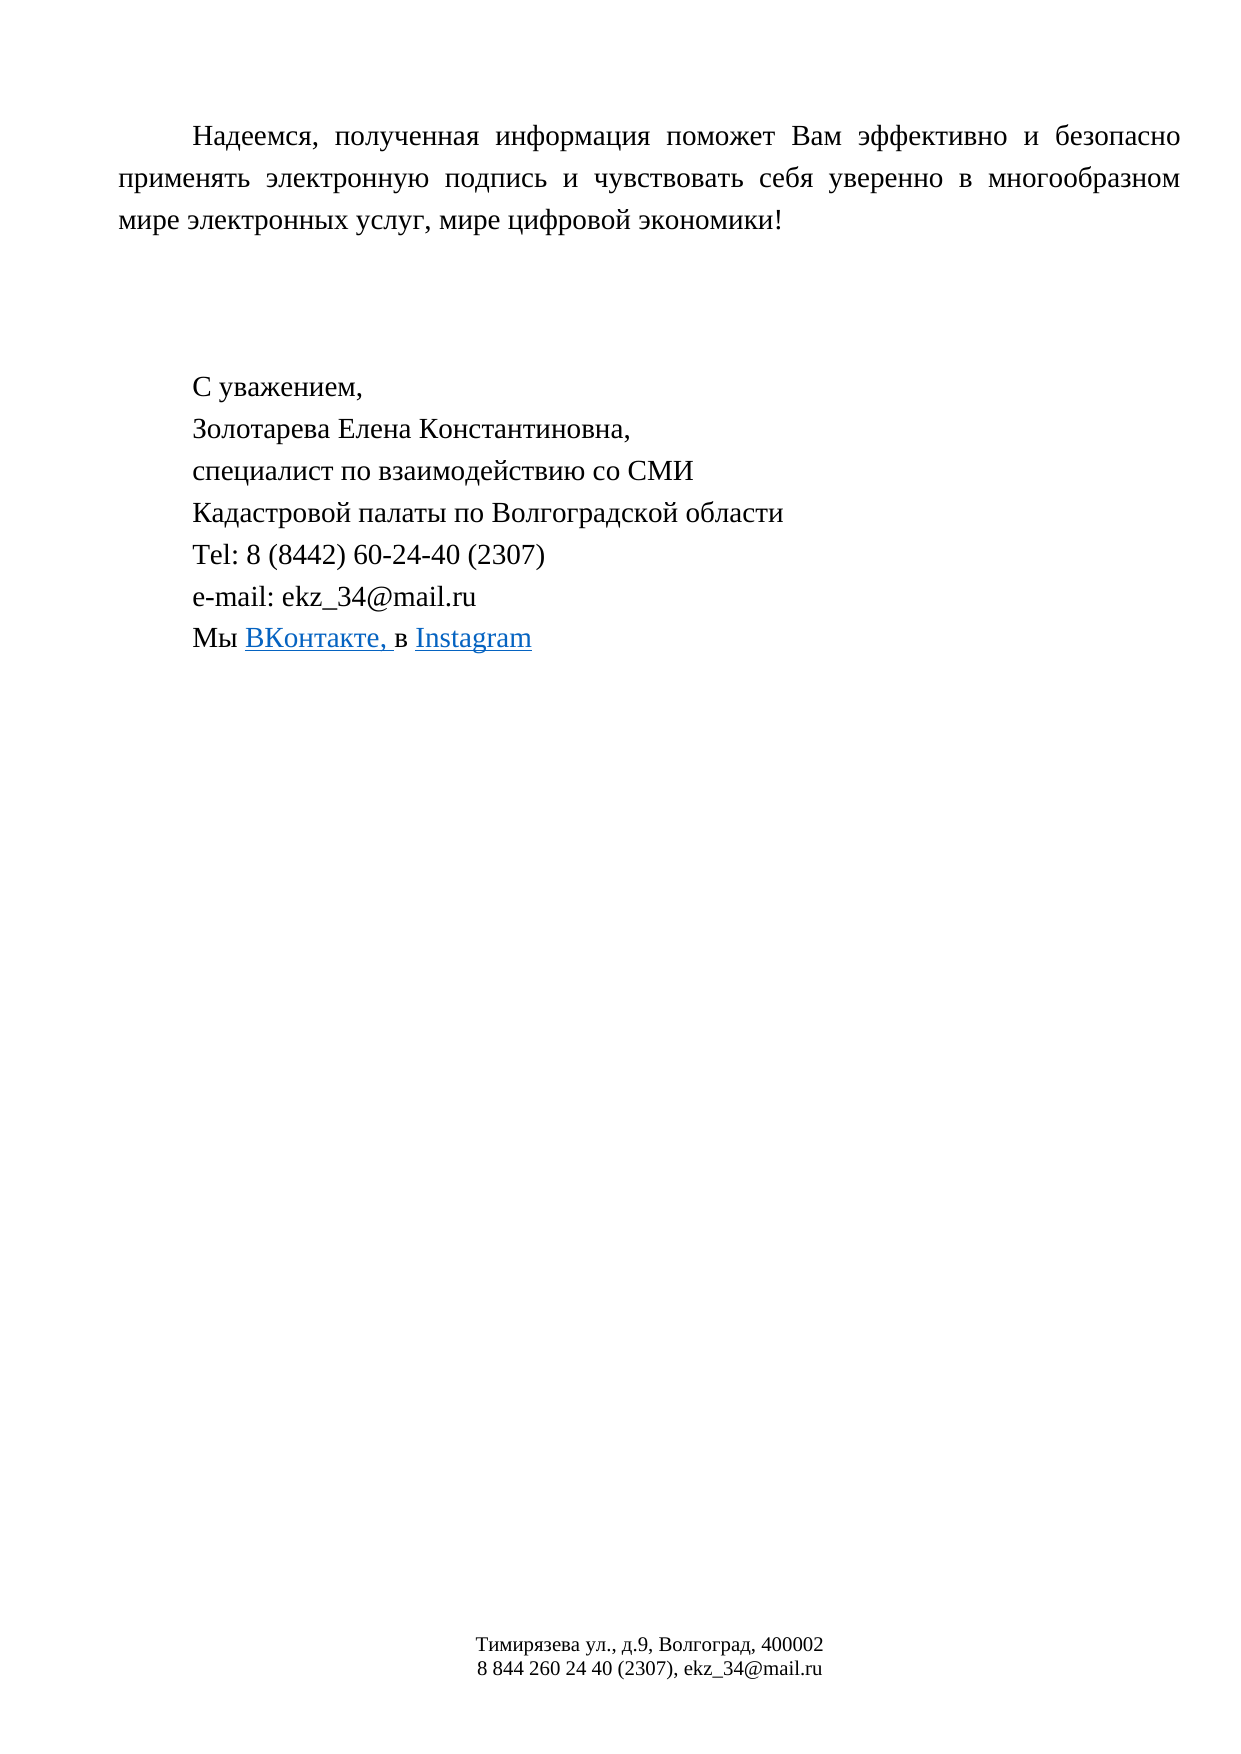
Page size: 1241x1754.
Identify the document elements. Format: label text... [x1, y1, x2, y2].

text Золотарева Елена Константиновна, [118, 411, 1181, 445]
text Tel: 8 (8442) 60-24-40 (2307) [118, 537, 1181, 570]
text Кадастровой палаты по Волгоградской области [118, 495, 1181, 528]
text С уважением, [118, 369, 1181, 403]
text специалист по взаимодействию со СМИ [118, 453, 1181, 487]
text Мы ВКонтакте, в Instagram [118, 621, 1181, 654]
text e-mail: ekz_34@mail.ru [118, 579, 1181, 612]
text Надеемся, полученная информация поможет Вам эффективно и безопасно применять электронную подпись и чувствовать себя уверенно в многообразном мире электронных услуг, мире цифровой экономики! [118, 118, 1181, 235]
